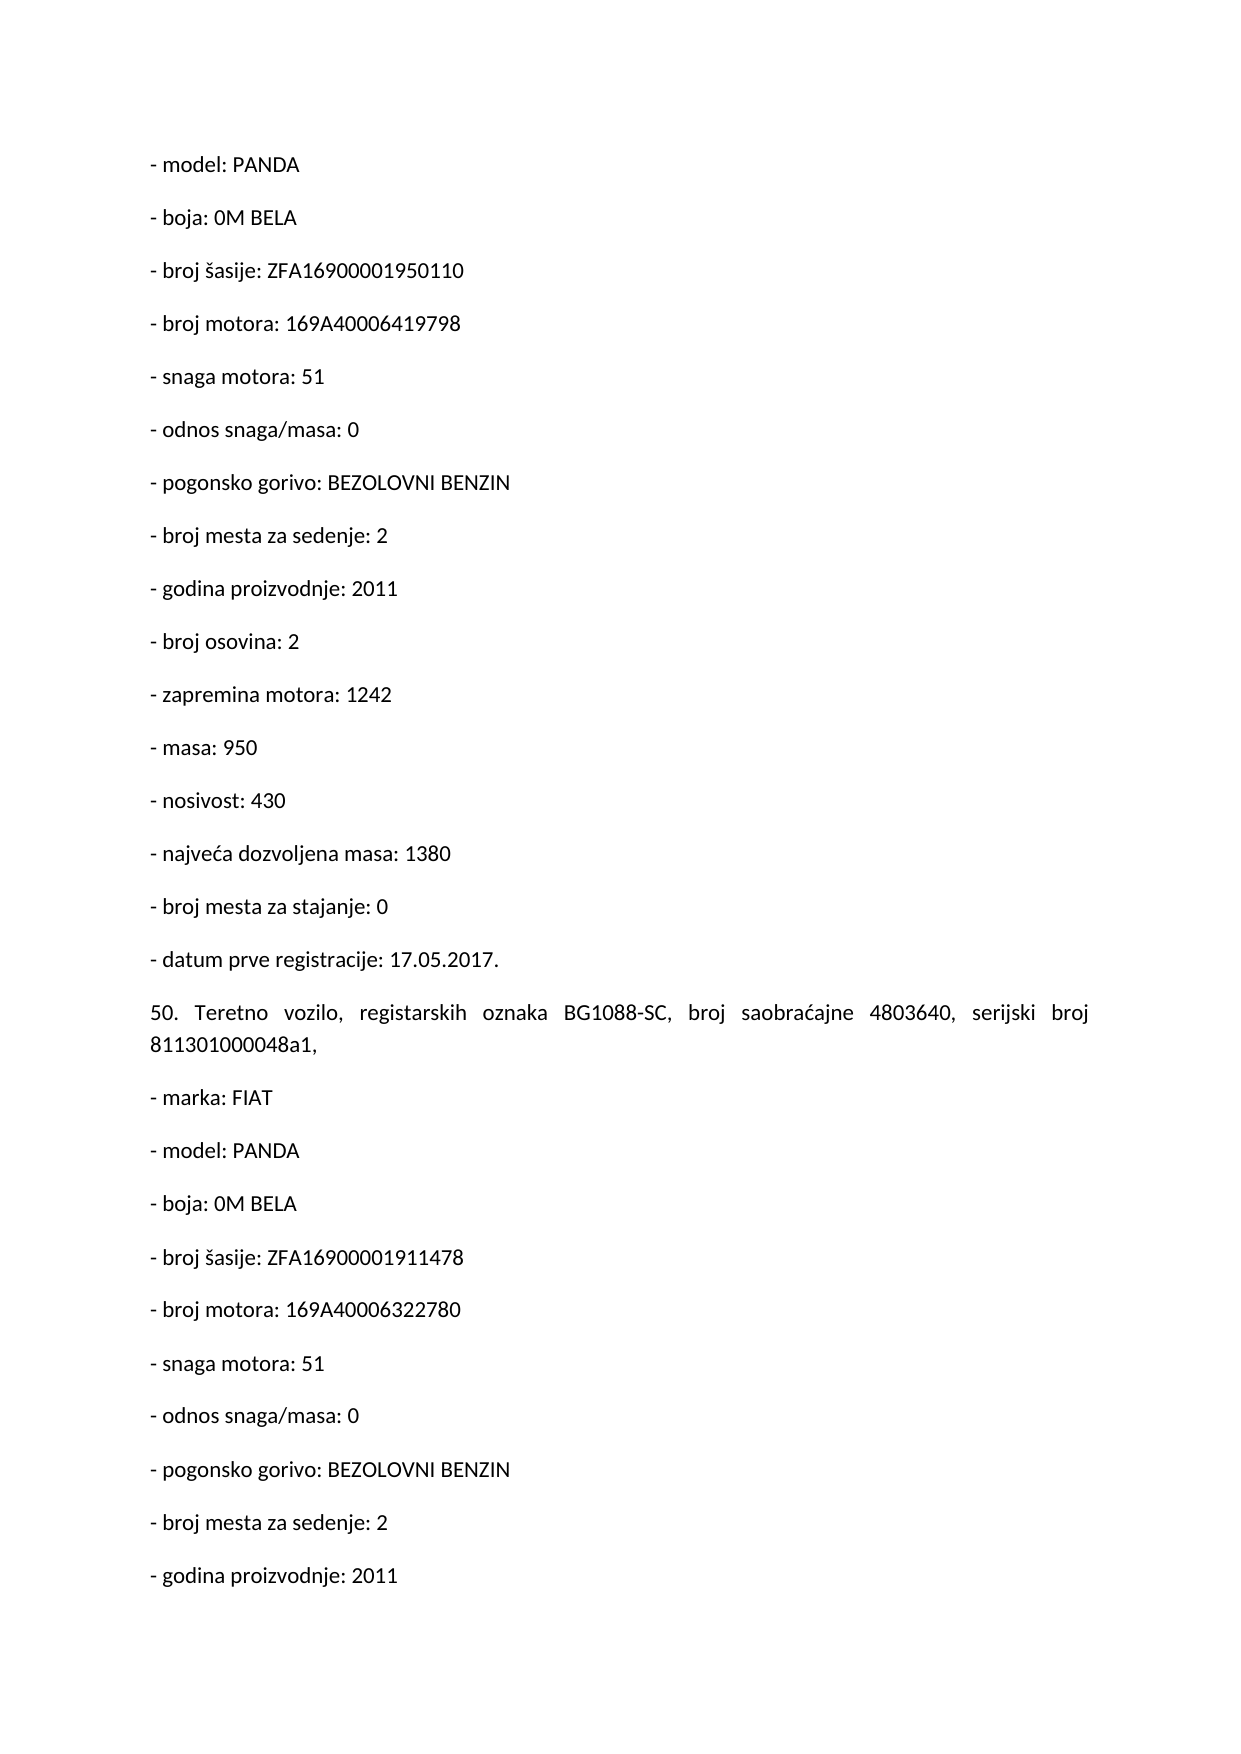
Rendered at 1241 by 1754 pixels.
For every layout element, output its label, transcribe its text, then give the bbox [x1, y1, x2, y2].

text - najveća dozvoljena masa: 1380 [150, 839, 1090, 867]
text - nosivost: 430 [150, 786, 1090, 814]
text - marka: FIAT [150, 1083, 1090, 1112]
text - pogonsko gorivo: BEZOLOVNI BENZIN [150, 1455, 1090, 1483]
text - broj šasije: ZFA16900001950110 [150, 256, 1090, 284]
text - boja: 0M BELA [150, 1189, 1090, 1218]
text - masa: 950 [150, 733, 1090, 761]
text - odnos snaga/masa: 0 [150, 415, 1090, 443]
text - boja: 0M BELA [150, 203, 1090, 231]
text - broj šasije: ZFA16900001911478 [150, 1243, 1090, 1271]
text - broj mesta za sedenje: 2 [150, 1508, 1090, 1536]
text - datum prve registracije: 17.05.2017. [150, 945, 1090, 973]
text - godina proizvodnje: 2011 [150, 574, 1090, 602]
text - broj mesta za stajanje: 0 [150, 892, 1090, 920]
text - model: PANDA [150, 150, 1090, 178]
text - snaga motora: 51 [150, 362, 1090, 390]
text - model: PANDA [150, 1137, 1090, 1164]
text - pogonsko gorivo: BEZOLOVNI BENZIN [150, 468, 1090, 496]
text - broj motora: 169A40006322780 [150, 1296, 1090, 1324]
text - godina proizvodnje: 2011 [150, 1561, 1090, 1589]
text - odnos snaga/masa: 0 [150, 1402, 1090, 1430]
text 50. Teretno vozilo, registarskih oznaka BG1088-SC, broj saobraćajne 4803640, serijski broj 811301000048a1, [150, 998, 1090, 1058]
text - snaga motora: 51 [150, 1349, 1090, 1377]
text - broj motora: 169A40006419798 [150, 309, 1090, 337]
text - broj osovina: 2 [150, 627, 1090, 655]
text - broj mesta za sedenje: 2 [150, 521, 1090, 549]
text - zapremina motora: 1242 [150, 680, 1090, 708]
